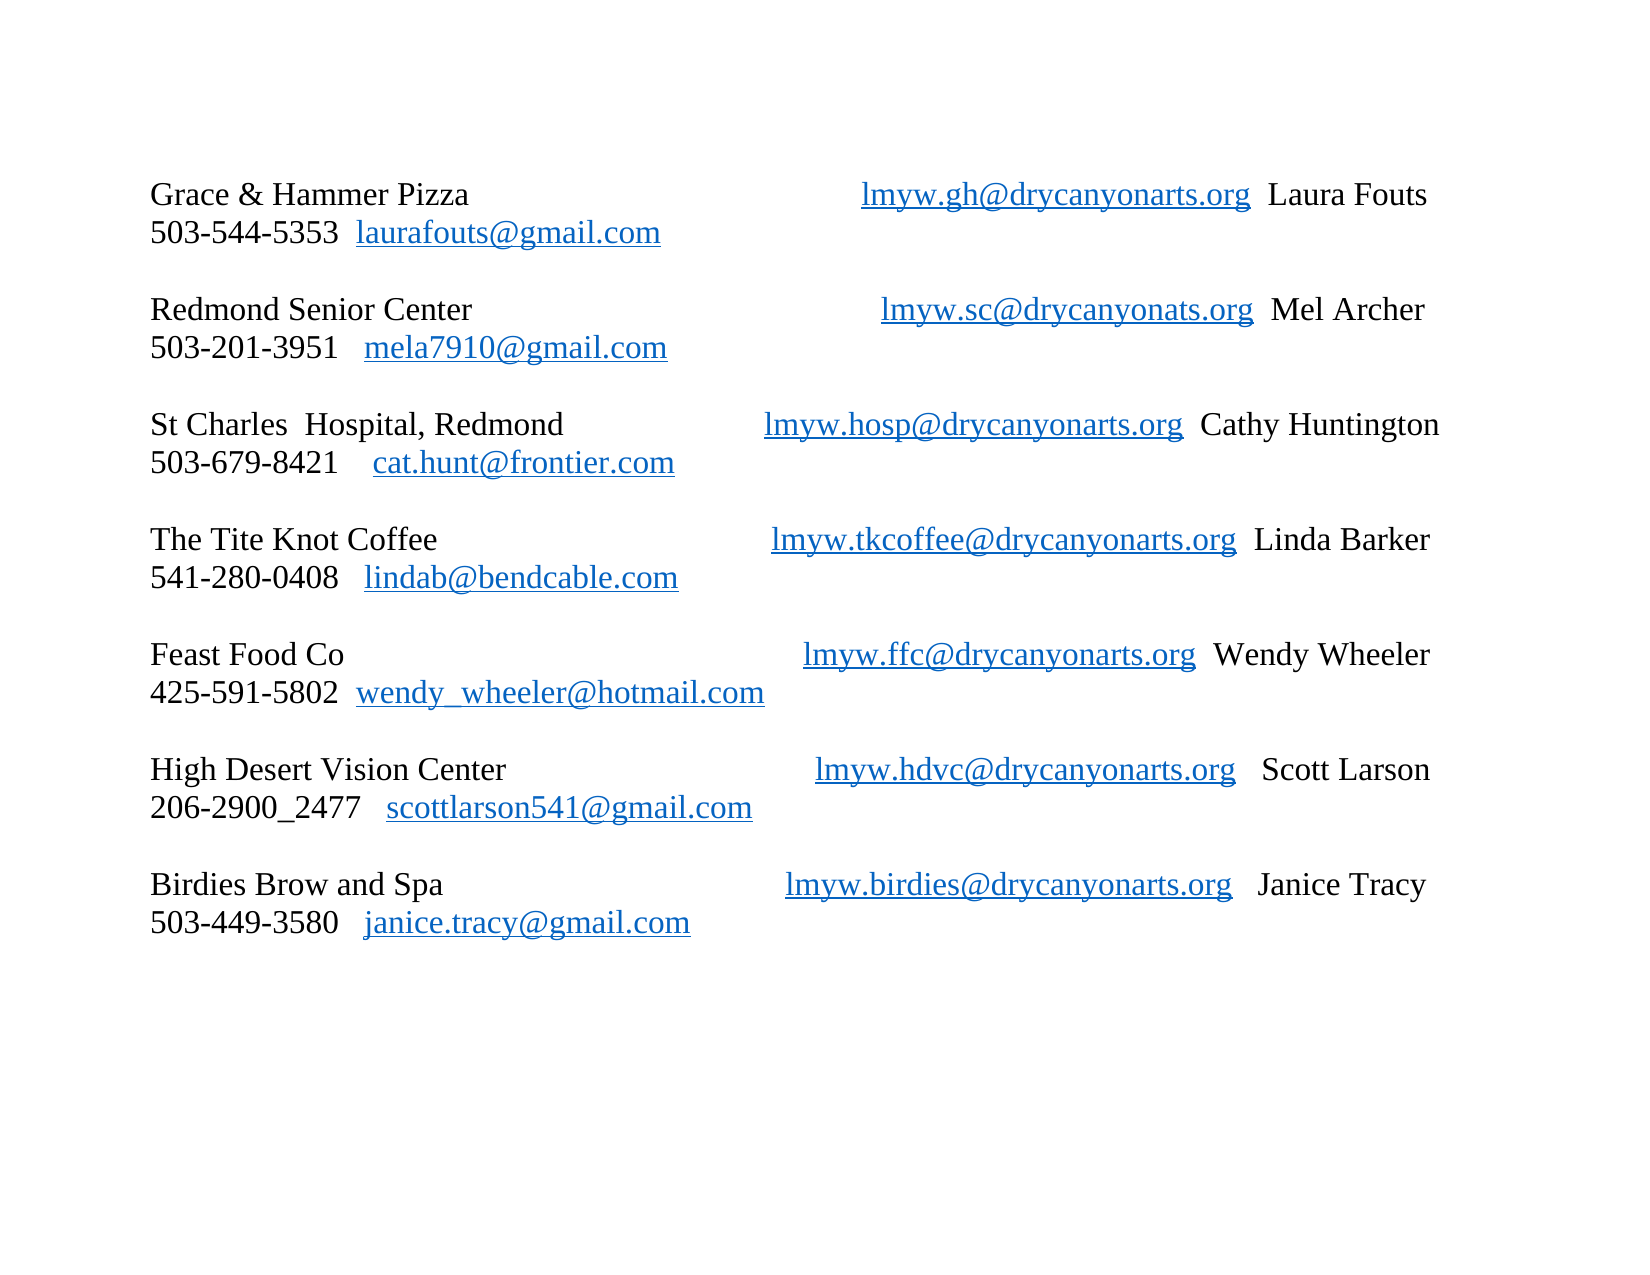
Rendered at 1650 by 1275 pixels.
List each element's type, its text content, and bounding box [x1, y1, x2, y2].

text Redmond Senior Center lmyw.sc@drycanyonats.org Mel Archer 503-201-3951 mela7910@gmail.com [150, 289, 1500, 366]
text Birdies Brow and Spa lmyw.birdies@drycanyonarts.org Janice Tracy 503-449-3580 janice.tracy@gmail.com [150, 864, 1500, 941]
text St Charles Hospital, Redmond lmyw.hosp@drycanyonarts.org Cathy Huntington 503-679-8421 cat.hunt@frontier.com [150, 404, 1500, 481]
text Feast Food Co lmyw.ffc@drycanyonarts.org Wendy Wheeler 425-591-5802 wendy_wheeler@hotmail.com [150, 634, 1500, 711]
text Grace & Hammer Pizza lmyw.gh@drycanyonarts.org Laura Fouts 503-544-5353 laurafouts@gmail.com [150, 174, 1500, 251]
text High Desert Vision Center lmyw.hdvc@drycanyonarts.org Scott Larson 206-2900_2477 scottlarson541@gmail.com [150, 749, 1500, 826]
text The Tite Knot Coffee lmyw.tkcoffee@drycanyonarts.org Linda Barker 541-280-0408 lindab@bendcable.com [150, 519, 1500, 596]
